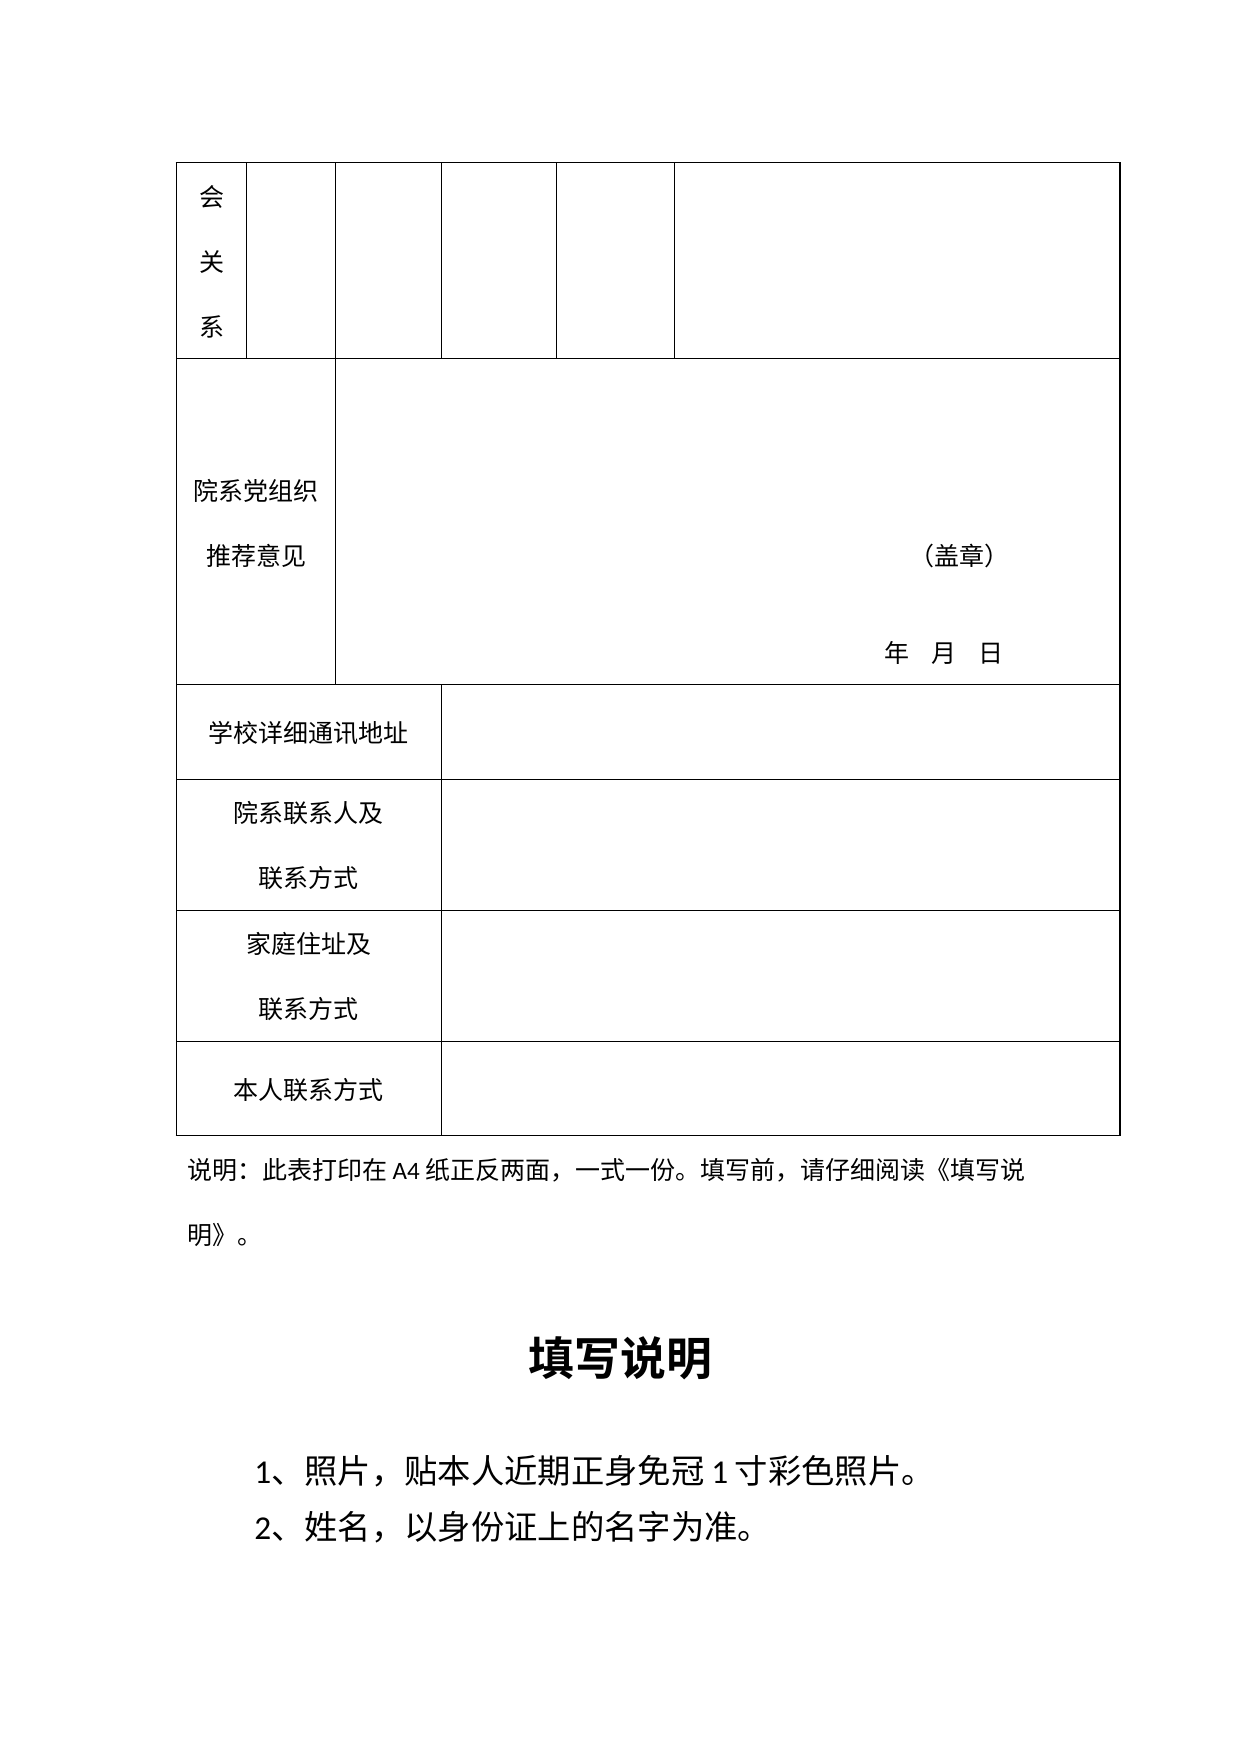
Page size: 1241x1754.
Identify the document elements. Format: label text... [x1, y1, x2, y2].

text 填写说明 [187, 1322, 1053, 1388]
table_cell [336, 163, 441, 358]
table_cell 本人联系方式 [177, 1042, 441, 1135]
table_cell 院系党组织 推荐意见 [177, 359, 335, 684]
table_cell 院系联系人及 联系方式 [177, 780, 441, 909]
table_cell [247, 163, 335, 358]
table_cell 家庭住址及 联系方式 [177, 911, 441, 1041]
table_cell [442, 1042, 1119, 1135]
table_cell [442, 911, 1119, 1041]
table_cell [675, 163, 1119, 358]
text 1、照片，贴本人近期正身免冠1寸彩色照片。 [187, 1444, 1053, 1493]
table_cell [557, 163, 674, 358]
table_cell （盖章） 年 月 日 [336, 359, 1119, 684]
table_cell [442, 163, 556, 358]
text 说明：此表打印在A4纸正反两面，一式一份。填写前，请仔细阅读《填写说明》。 [187, 1136, 1053, 1266]
table_cell [442, 685, 1119, 778]
text 2、姓名，以身份证上的名字为准。 [187, 1493, 1053, 1558]
table_cell [442, 780, 1119, 909]
table_cell 学校详细通讯地址 [177, 685, 441, 778]
